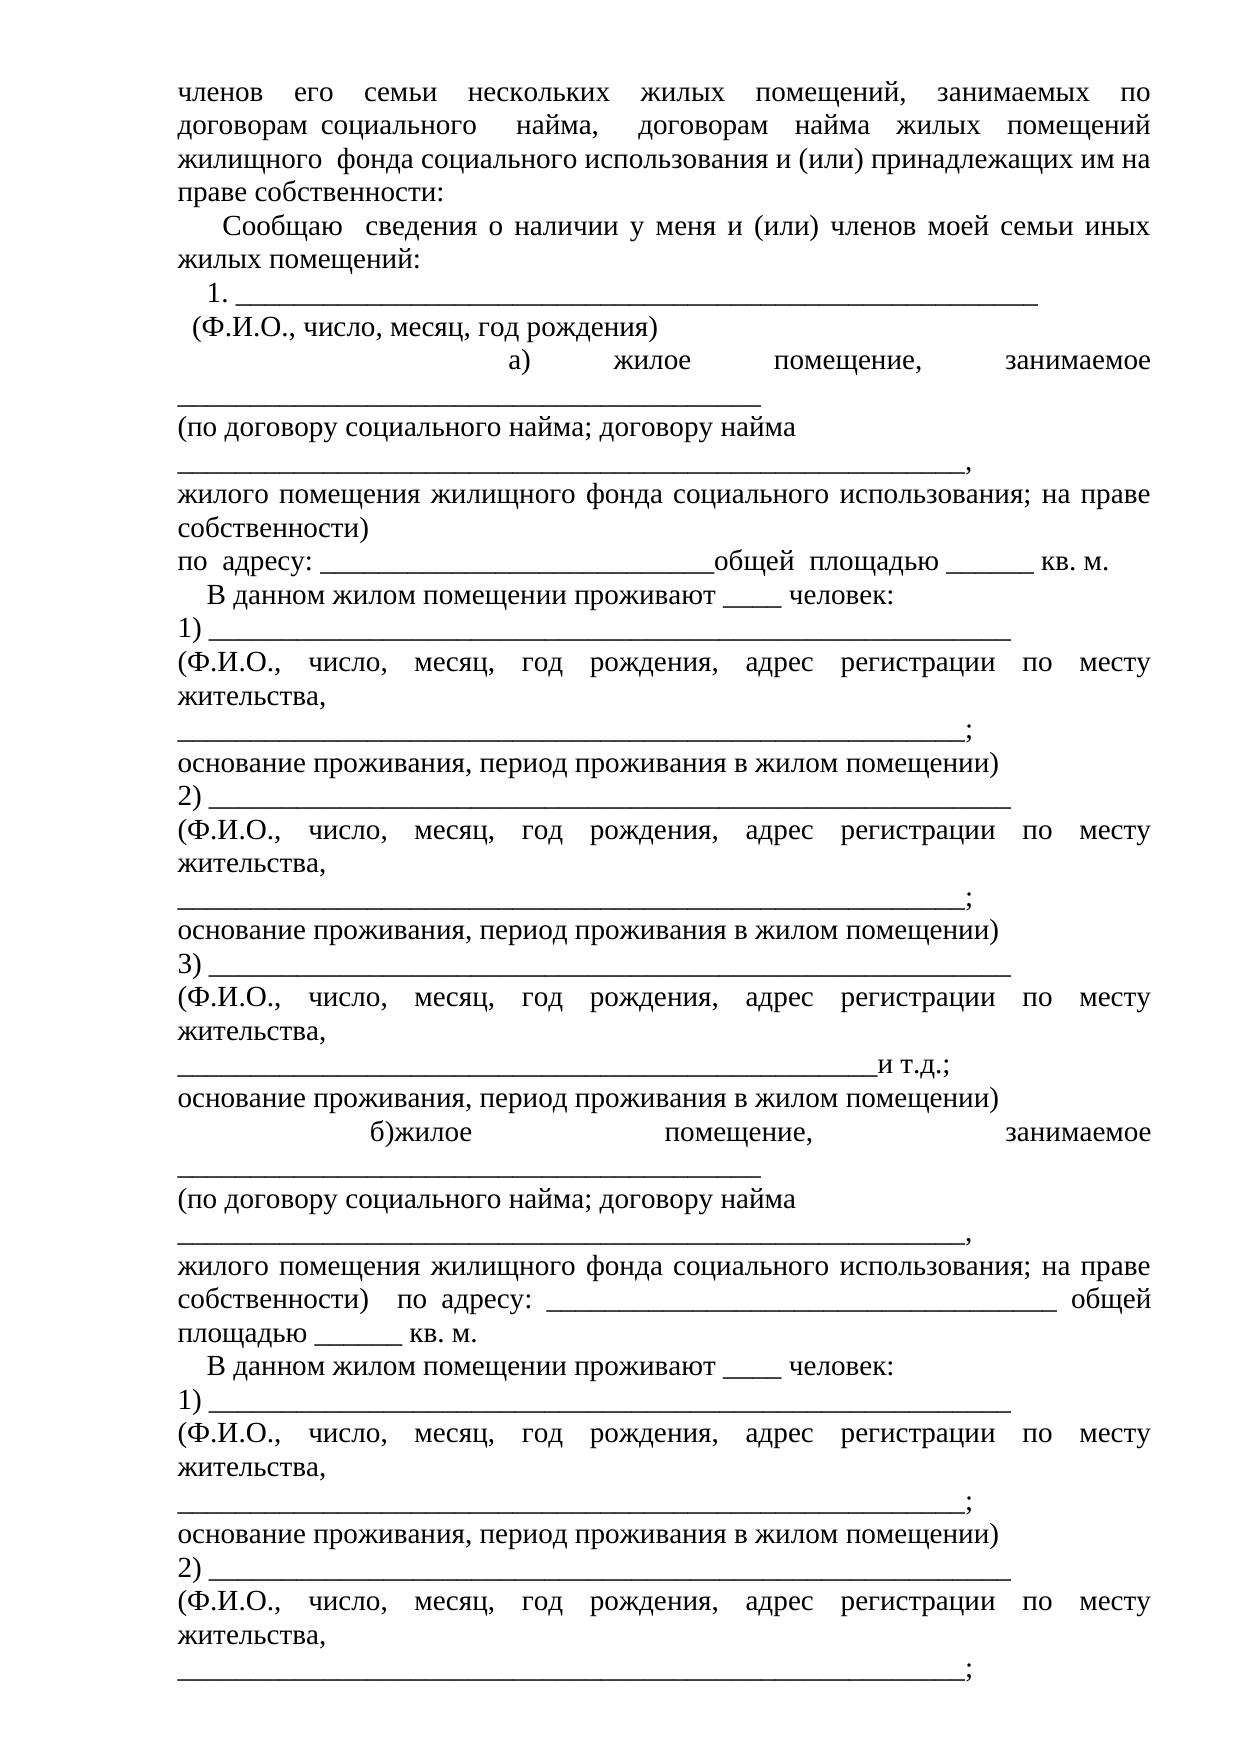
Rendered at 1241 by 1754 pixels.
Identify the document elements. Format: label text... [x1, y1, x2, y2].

text ________________________________________________и т.д.; [177, 1047, 1152, 1080]
text основание проживания, период проживания в жилом помещении) [177, 745, 1152, 778]
text ______________________________________________________; [177, 711, 1152, 745]
text 3) _______________________________________________________ [177, 946, 1152, 979]
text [177, 1583, 1152, 1650]
text 1. _______________________________________________________ [177, 275, 1152, 309]
text (Ф.И.О., число, месяц, год рождения, адрес регистрации по месту жительства, [177, 812, 1152, 879]
text (по договору социального найма; договору найма [177, 1181, 1152, 1214]
text (Ф.И.О., число, месяц, год рождения, адрес регистрации по месту жительства, [177, 644, 1152, 711]
text (Ф.И.О., число, месяц, год рождения) [177, 309, 1152, 342]
text ______________________________________________________, [177, 1214, 1152, 1248]
text ______________________________________________________; [177, 1650, 1152, 1684]
text ______________________________________________________; [177, 879, 1152, 912]
text В данном жилом помещении проживают ____ человек: [177, 577, 1152, 611]
text основание проживания, период проживания в жилом помещении) [177, 912, 1152, 946]
text (Ф.И.О., число, месяц, год рождения, адрес регистрации по месту жительства, [177, 1416, 1152, 1483]
text 1) _______________________________________________________ [177, 1382, 1152, 1416]
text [177, 74, 1152, 208]
text 2) _______________________________________________________ [177, 1550, 1152, 1583]
text (Ф.И.О., число, месяц, год рождения, адрес регистрации по месту жительства, [177, 979, 1152, 1047]
text Сообщаю сведения о наличии у меня и (или) членов моей семьи иных жилых помещений: [177, 208, 1152, 275]
text жилого помещения жилищного фонда социального использования; на праве собственности) по адресу: ___________________________________ общей площадью ______ кв. м. [177, 1248, 1152, 1348]
text (по договору социального найма; договору найма [177, 409, 1152, 443]
text жилого помещения жилищного фонда социального использования; на праве собственности) [177, 476, 1152, 543]
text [177, 1516, 1152, 1550]
text В данном жилом помещении проживают ____ человек: [177, 1348, 1152, 1382]
text 1) _______________________________________________________ [177, 611, 1152, 644]
text основание проживания, период проживания в жилом помещении) [177, 1080, 1152, 1114]
text 2) _______________________________________________________ [177, 778, 1152, 812]
text а) жилое помещение, занимаемое ________________________________________ [177, 342, 1152, 409]
text ______________________________________________________; [177, 1483, 1152, 1516]
text ______________________________________________________, [177, 443, 1152, 476]
text по адресу: ___________________________общей площадью ______ кв. м. [177, 543, 1152, 577]
text б)жилое помещение, занимаемое ________________________________________ [177, 1114, 1152, 1181]
